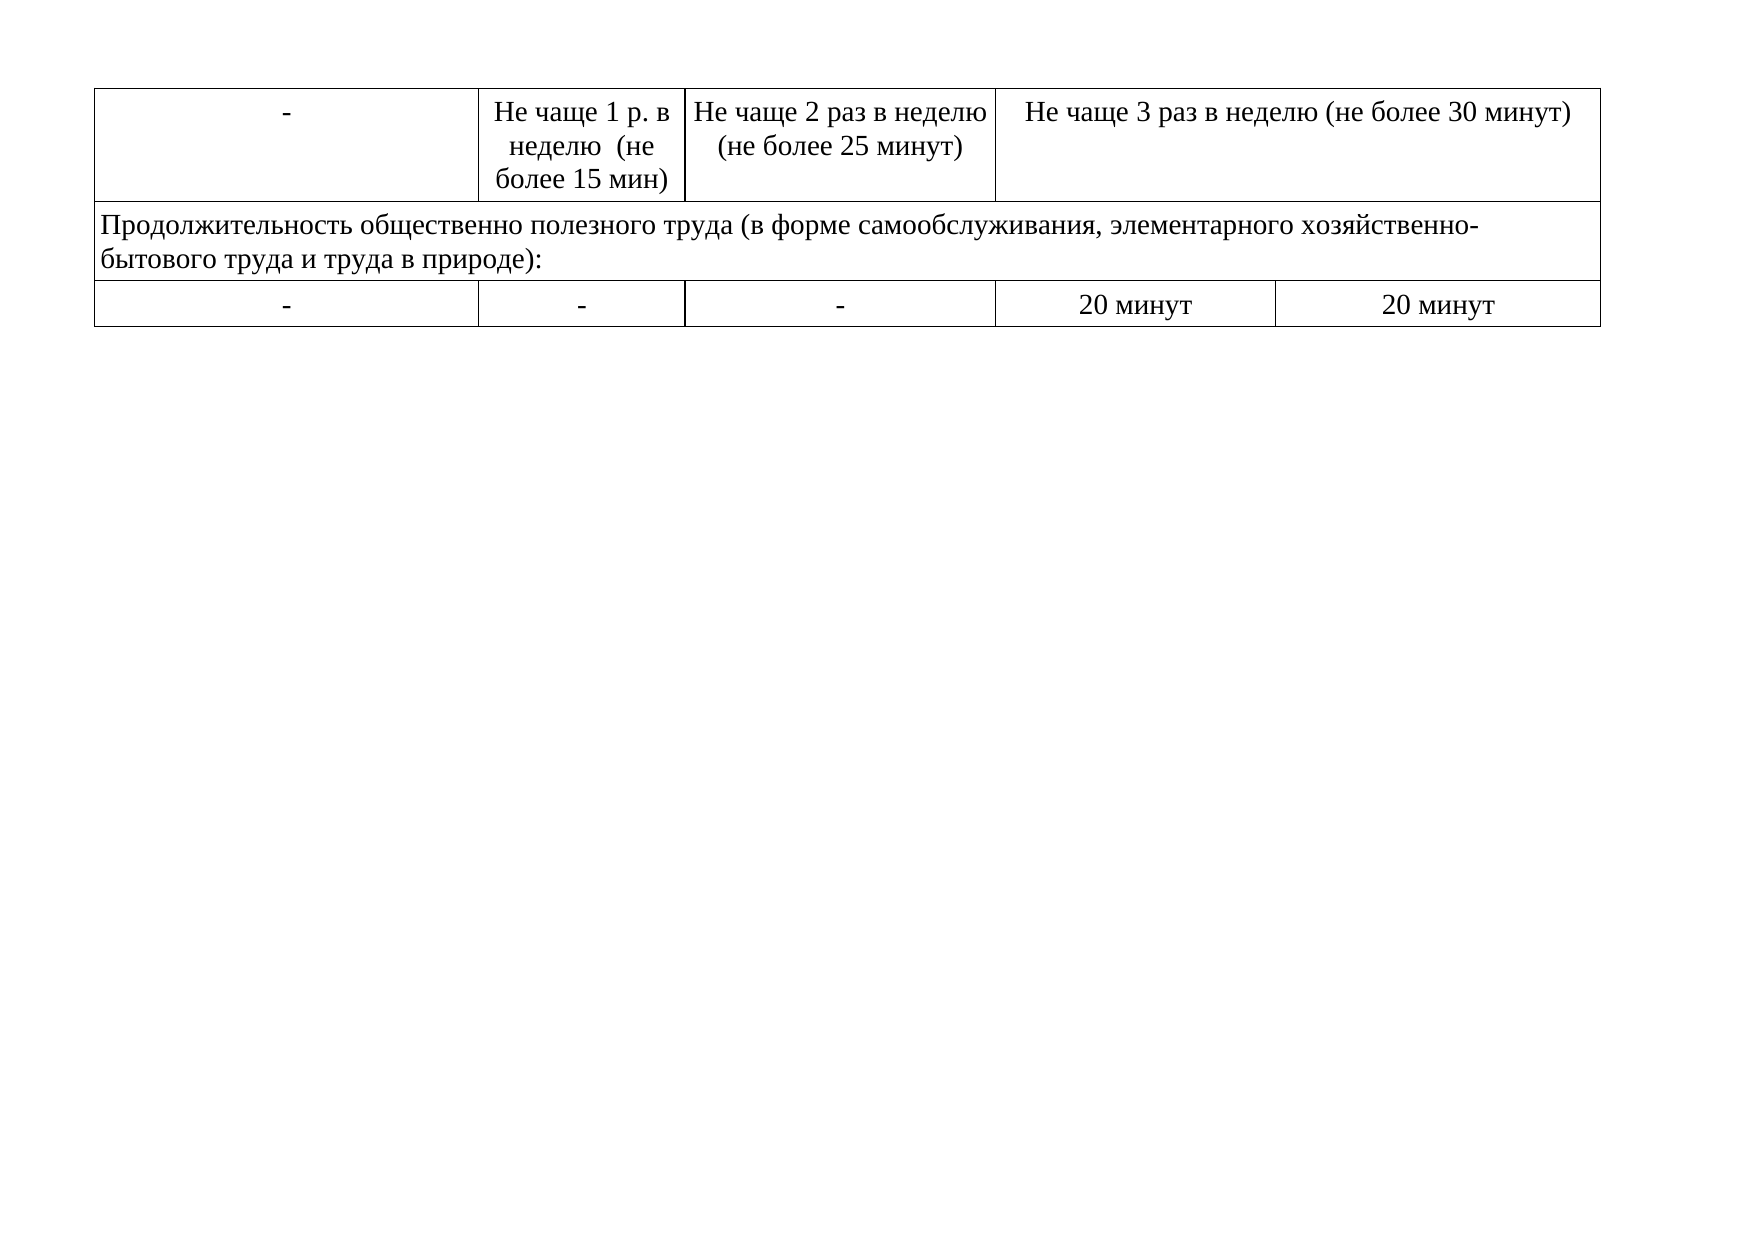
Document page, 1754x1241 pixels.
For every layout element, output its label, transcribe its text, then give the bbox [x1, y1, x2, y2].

table_cell 20 минут [996, 281, 1275, 326]
table_cell Не чаще 3 раз в неделю (не более 30 минут) [996, 89, 1600, 201]
table_cell - [479, 281, 684, 326]
table_cell 20 минут [1276, 281, 1600, 326]
table_cell Не чаще 2 раз в неделю (не более 25 минут) [686, 89, 995, 201]
table_cell Продолжительность общественно полезного труда (в форме самообслуживания, элементарного хозяйственно-бытового труда и труда в природе): [95, 202, 1600, 280]
table_cell Не чаще 1 р. в неделю (не более 15 мин) [479, 89, 684, 201]
table_cell - [686, 281, 995, 326]
table_cell - [95, 89, 478, 201]
table_cell - [95, 281, 478, 326]
